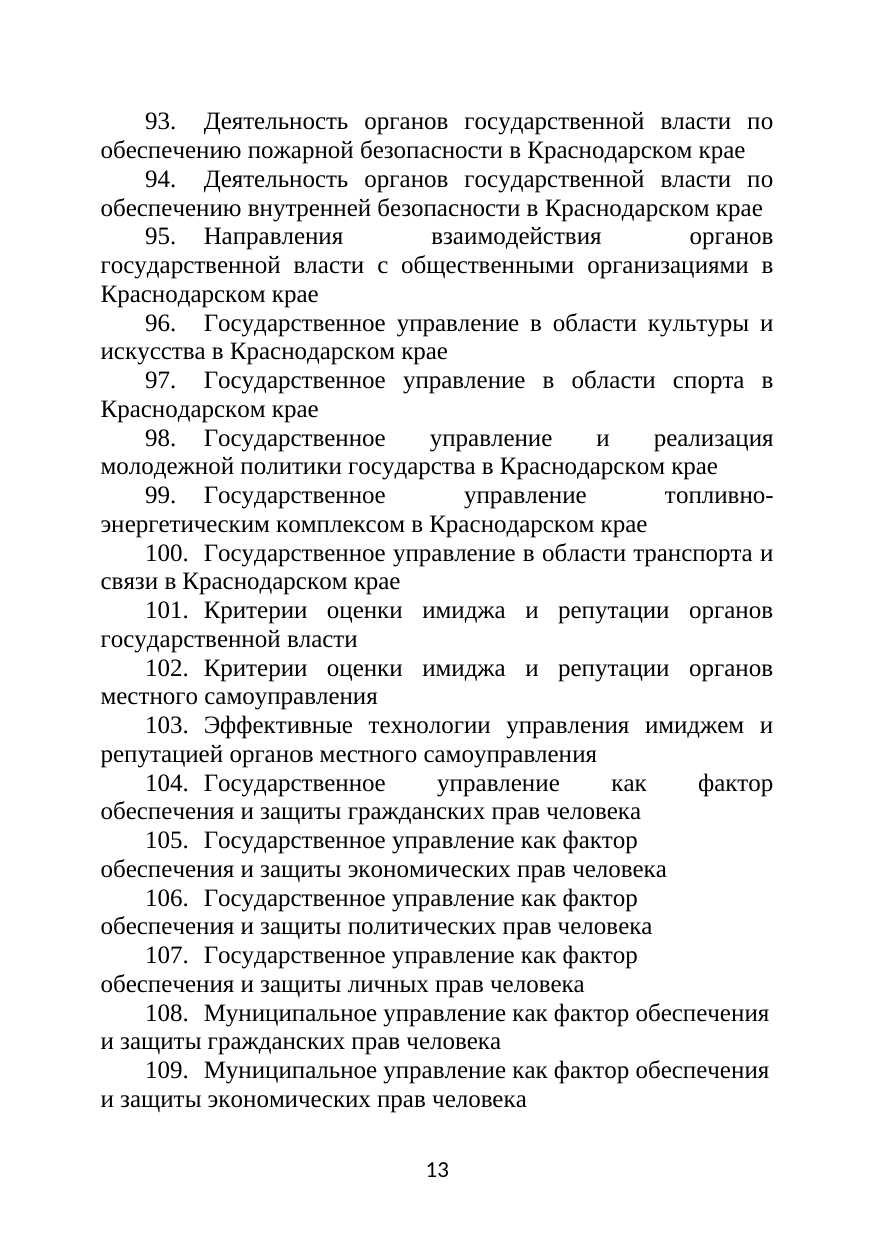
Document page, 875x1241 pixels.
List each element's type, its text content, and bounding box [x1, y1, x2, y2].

list Государственное управление как фактор обеспечения и защиты политических прав человека [100, 883, 774, 940]
list Муниципальное управление как фактор обеспечения и защиты гражданских прав человека [100, 998, 774, 1055]
list Деятельность органов государственной власти по обеспечению внутренней безопасности в Краснодарском крае [100, 164, 774, 221]
list Государственное управление в области культуры и искусства в Краснодарском крае [100, 308, 774, 365]
list Критерии оценки имиджа и репутации органов государственной власти [100, 595, 774, 653]
list Государственное управление в области транспорта и связи в Краснодарском крае [100, 538, 774, 595]
list Критерии оценки имиджа и репутации органов местного самоуправления [100, 653, 774, 710]
list Направления взаимодействия органов государственной власти с общественными организациями в Краснодарском крае [100, 221, 774, 308]
list Деятельность органов государственной власти по обеспечению пожарной безопасности в Краснодарском крае [100, 106, 774, 164]
list Государственное управление как фактор обеспечения и защиты личных прав человека [100, 940, 774, 998]
list Муниципальное управление как фактор обеспечения и защиты экономических прав человека [100, 1055, 774, 1113]
list Государственное управление как фактор обеспечения и защиты гражданских прав человека [100, 768, 774, 825]
list Государственное управление топливно-энергетическим комплексом в Краснодарском крае [100, 480, 774, 538]
list Государственное управление как фактор обеспечения и защиты экономических прав человека [100, 825, 774, 883]
list Эффективные технологии управления имиджем и репутацией органов местного самоуправления [100, 710, 774, 768]
list Государственное управление и реализация молодежной политики государства в Краснодарском крае [100, 423, 774, 480]
list Государственное управление в области спорта в Краснодарском крае [100, 365, 774, 423]
